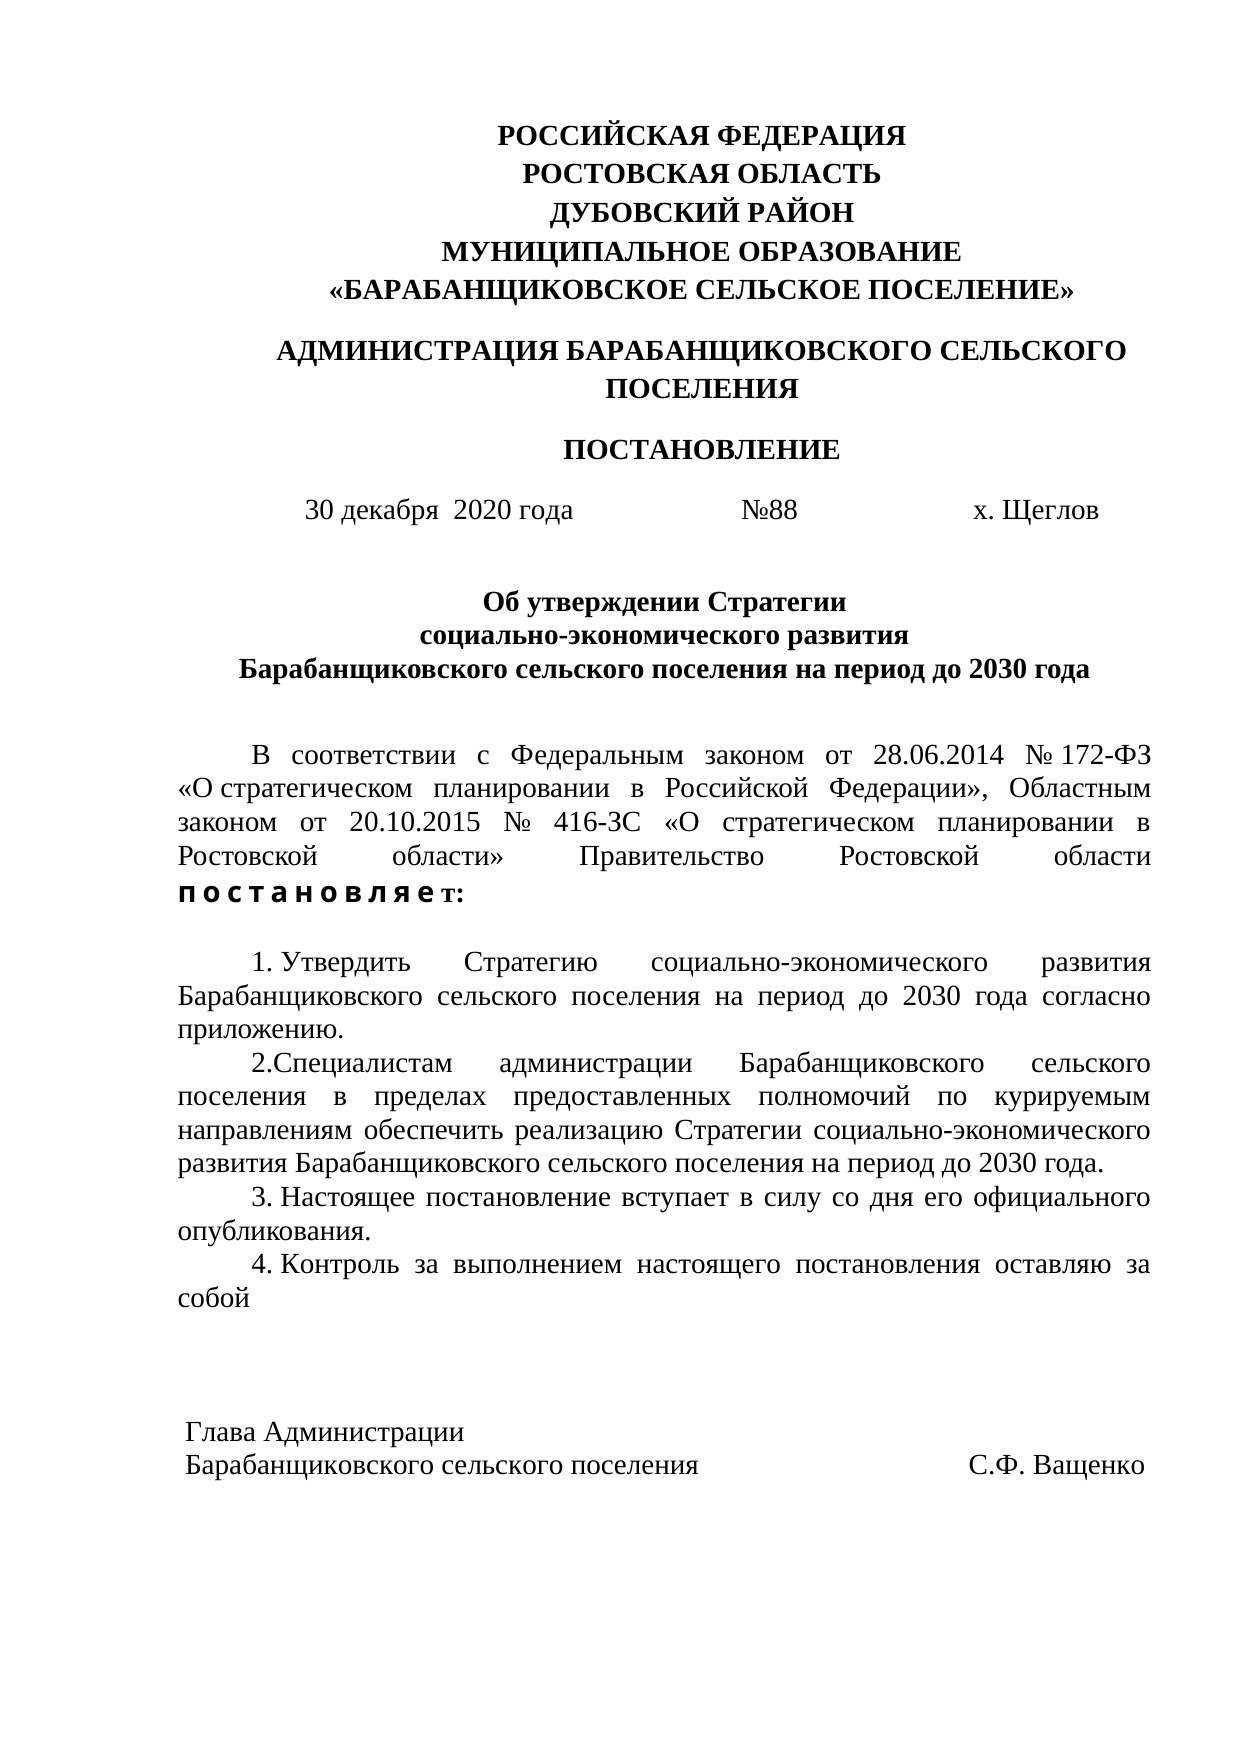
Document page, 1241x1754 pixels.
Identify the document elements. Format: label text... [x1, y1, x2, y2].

text В соответствии с Федеральным законом от 28.06.2014 № 172-ФЗ «О стратегическом планировании в Российской Федерации», Областным законом от 20.10.2015 № 416-ЗС «О стратегическом планировании в Ростовской области» Правительство Ростовской области постановляет: [177, 737, 1152, 911]
text Барабанщиковского сельского поселения С.Ф. Ващенко [177, 1447, 1152, 1481]
text «БАРАБАНЩИКОВСКОЕ СЕЛЬСКОЕ ПОСЕЛЕНИЕ» [252, 272, 1152, 306]
text ДУБОВСКИЙ РАЙОН [252, 195, 1152, 229]
text 30 декабря 2020 года №88 х. Щеглов [252, 492, 1152, 526]
text Барабанщиковского сельского поселения на период до 2030 года [177, 651, 1152, 684]
text социально-экономического развития [177, 617, 1152, 651]
text ПОСТАНОВЛЕНИЕ [252, 432, 1152, 465]
text МУНИЦИПАЛЬНОЕ ОБРАЗОВАНИЕ [252, 234, 1152, 267]
text РОССИЙСКАЯ ФЕДЕРАЦИЯ [252, 118, 1152, 152]
text АДМИНИСТРАЦИЯ БАРАБАНЩИКОВСКОГО СЕЛЬСКОГО ПОСЕЛЕНИЯ [252, 333, 1152, 405]
text 2.Специалистам администрации Барабанщиковского сельского поселения в пределах предоставленных полномочий по курируемым направлениям обеспечить реализацию Стратегии социально-экономического развития Барабанщиковского сельского поселения на период до 2030 года. [177, 1045, 1152, 1179]
text 4. Контроль за выполнением настоящего постановления оставляю за собой [177, 1246, 1152, 1313]
text РОСТОВСКАЯ ОБЛАСТЬ [252, 157, 1152, 190]
text Глава Администрации [177, 1414, 1152, 1447]
text 1. Утвердить Стратегию социально-экономического развития Барабанщиковского сельского поселения на период до 2030 года согласно приложению. [177, 944, 1152, 1045]
text Об утверждении Стратегии [177, 584, 1152, 617]
text 3. Настоящее постановление вступает в силу со дня его официального опубликования. [177, 1179, 1152, 1246]
